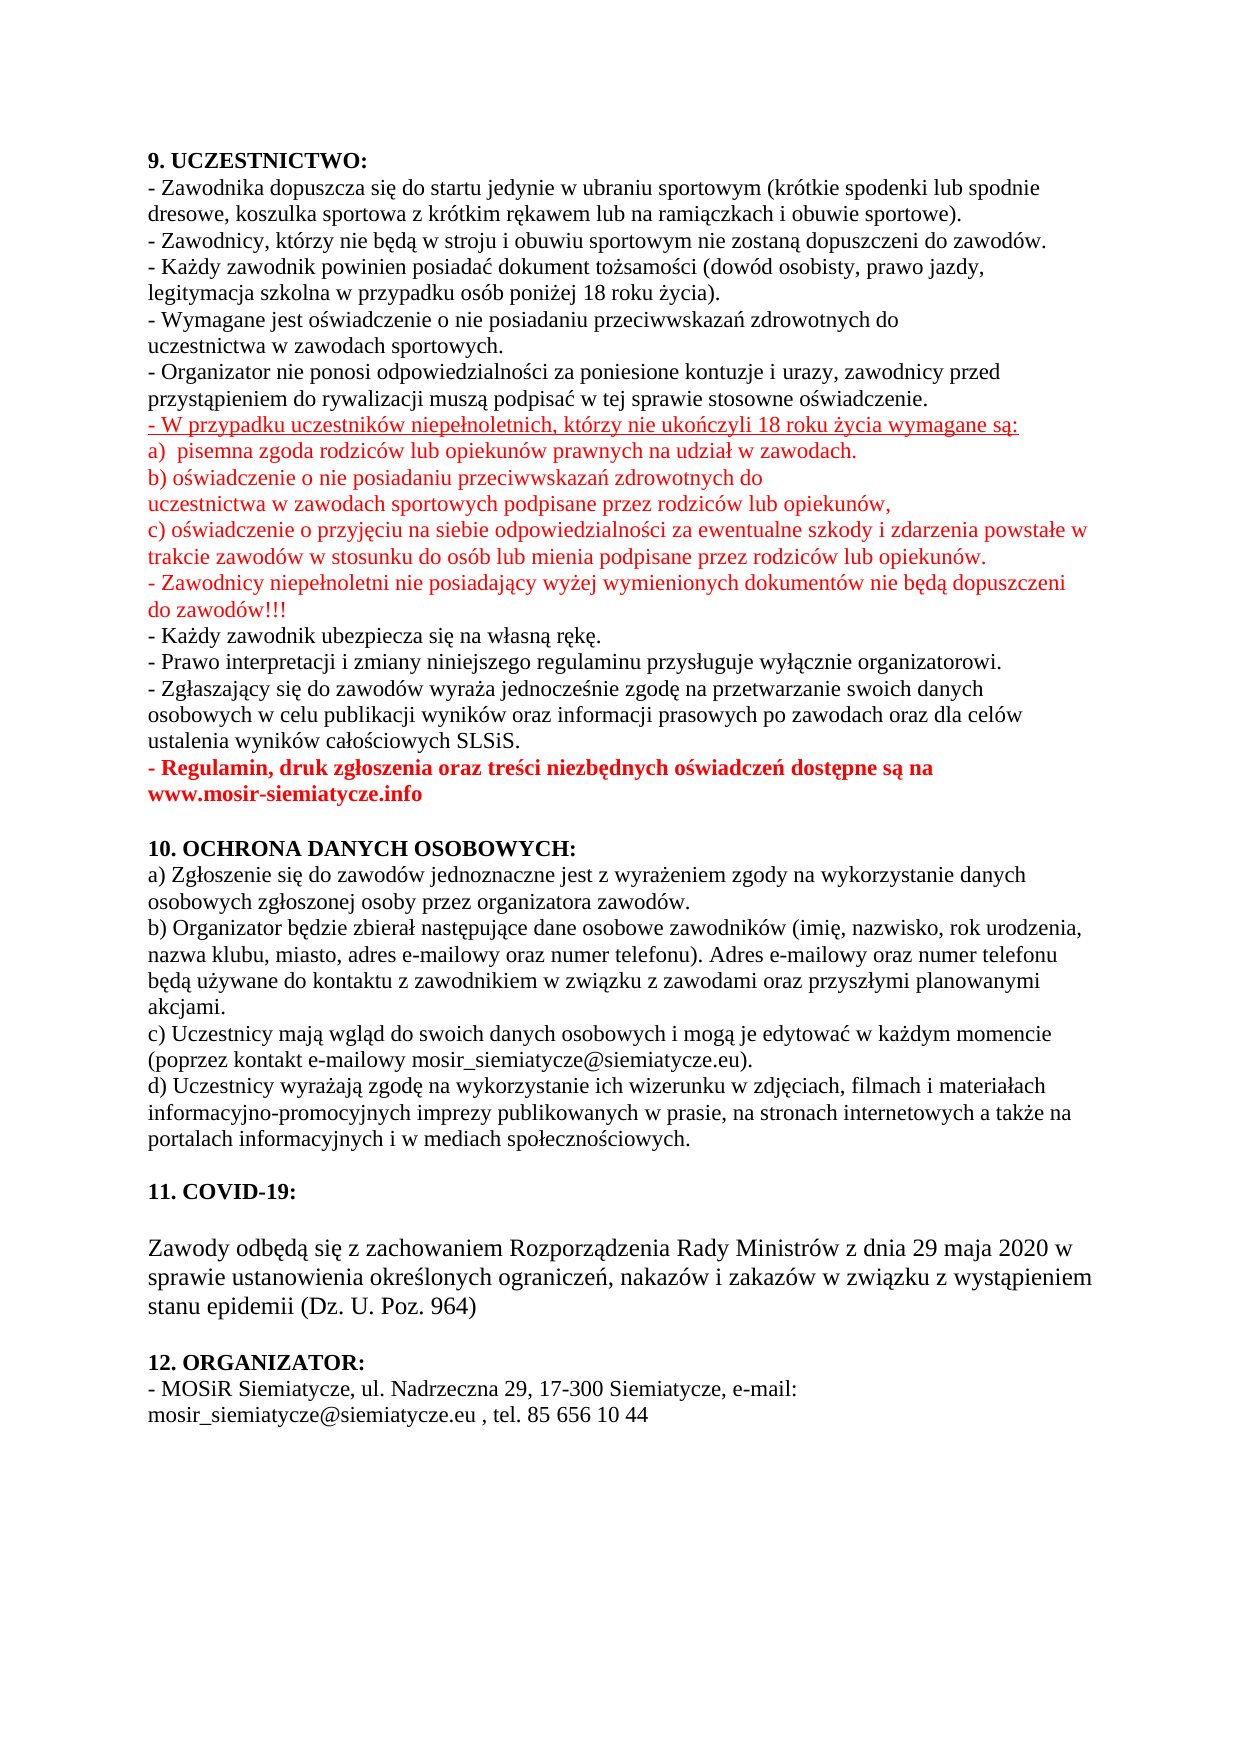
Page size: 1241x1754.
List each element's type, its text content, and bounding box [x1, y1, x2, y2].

text - Wymagane jest oświadczenie o nie posiadaniu przeciwwskazań zdrowotnych do uczestnictwa w zawodach sportowych. [148, 306, 1093, 358]
text 12. ORGANIZATOR: - MOSiR Siemiatycze, ul. Nadrzeczna 29, 17-300 Siemiatycze, e-mail: mosir_siemiatycze@siemiatycze.eu , tel. 85 656 10 44 [148, 1349, 1093, 1485]
text - Zgłaszający się do zawodów wyraża jednocześnie zgodę na przetwarzanie swoich danych osobowych w celu publikacji wyników oraz informacji prasowych po zawodach oraz dla celów ustalenia wyników całościowych SLSiS. [148, 675, 1093, 754]
text a) Zgłoszenie się do zawodów jednoznaczne jest z wyrażeniem zgody na wykorzystanie danych osobowych zgłoszonej osoby przez organizatora zawodów. [148, 862, 1093, 914]
text Zawody odbędą się z zachowaniem Rozporządzenia Rady Ministrów z dnia 29 maja 2020 w sprawie ustanowienia określonych ograniczeń, nakazów i zakazów w związku z wystąpieniem stanu epidemii (Dz. U. Poz. 964) [148, 1233, 1093, 1319]
text a) pisemna zgoda rodziców lub opiekunów prawnych na udział w zawodach. [148, 437, 1093, 464]
text d) Uczestnicy wyrażają zgodę na wykorzystanie ich wizerunku w zdjęciach, filmach i materiałach informacyjno-promocyjnych imprezy publikowanych w prasie, na stronach internetowych a także na portalach informacyjnych i w mediach społecznościowych. [148, 1072, 1093, 1151]
text c) oświadczenie o przyjęciu na siebie odpowiedzialności za ewentualne szkody i zdarzenia powstałe w trakcie zawodów w stosunku do osób lub mienia podpisane przez rodziców lub opiekunów. - Zawodnicy niepełnoletni nie posiadający wyżej wymienionych dokumentów nie będą dopuszczeni do zawodów!!! - Każdy zawodnik ubezpiecza się na własną rękę. [148, 517, 1093, 648]
text - Prawo interpretacji i zmiany niniejszego regulaminu przysługuje wyłącznie organizatorowi. [148, 648, 1093, 675]
text www.mosir-siemiatycze.info [148, 780, 1093, 835]
text c) Uczestnicy mają wgląd do swoich danych osobowych i mogą je edytować w każdym momencie (poprzez kontakt e-mailowy mosir_siemiatycze@siemiatycze.eu). [148, 1020, 1093, 1072]
text - Regulamin, druk zgłoszenia oraz treści niezbędnych oświadczeń dostępne są na [148, 754, 1093, 780]
text 11. COVID-19: [148, 1151, 1093, 1204]
text - Organizator nie ponosi odpowiedzialności za poniesione kontuzje i urazy, zawodnicy przed przystąpieniem do rywalizacji muszą podpisać w tej sprawie stosowne oświadczenie. - W przypadku uczestników niepełnoletnich, którzy nie ukończyli 18 roku życia wymagane są: [148, 358, 1093, 437]
text 9. UCZESTNICTWO: - Zawodnika dopuszcza się do startu jedynie w ubraniu sportowym (krótkie spodenki lub spodnie dresowe, koszulka sportowa z krótkim rękawem lub na ramiączkach i obuwie sportowe). - Zawodnicy, którzy nie będą w stroju i obuwiu sportowym nie zostaną dopuszczeni do zawodów. - Każdy zawodnik powinien posiadać dokument tożsamości (dowód osobisty, prawo jazdy, legitymacja szkolna w przypadku osób poniżej 18 roku życia). [148, 148, 1093, 306]
text b) oświadczenie o nie posiadaniu przeciwwskazań zdrowotnych do uczestnictwa w zawodach sportowych podpisane przez rodziców lub opiekunów, [148, 464, 1093, 517]
text 10. OCHRONA DANYCH OSOBOWYCH: [148, 835, 1093, 862]
text b) Organizator będzie zbierał następujące dane osobowe zawodników (imię, nazwisko, rok urodzenia, nazwa klubu, miasto, adres e-mailowy oraz numer telefonu). Adres e-mailowy oraz numer telefonu będą używane do kontaktu z zawodnikiem w związku z zawodami oraz przyszłymi planowanymi akcjami. [148, 914, 1093, 1020]
